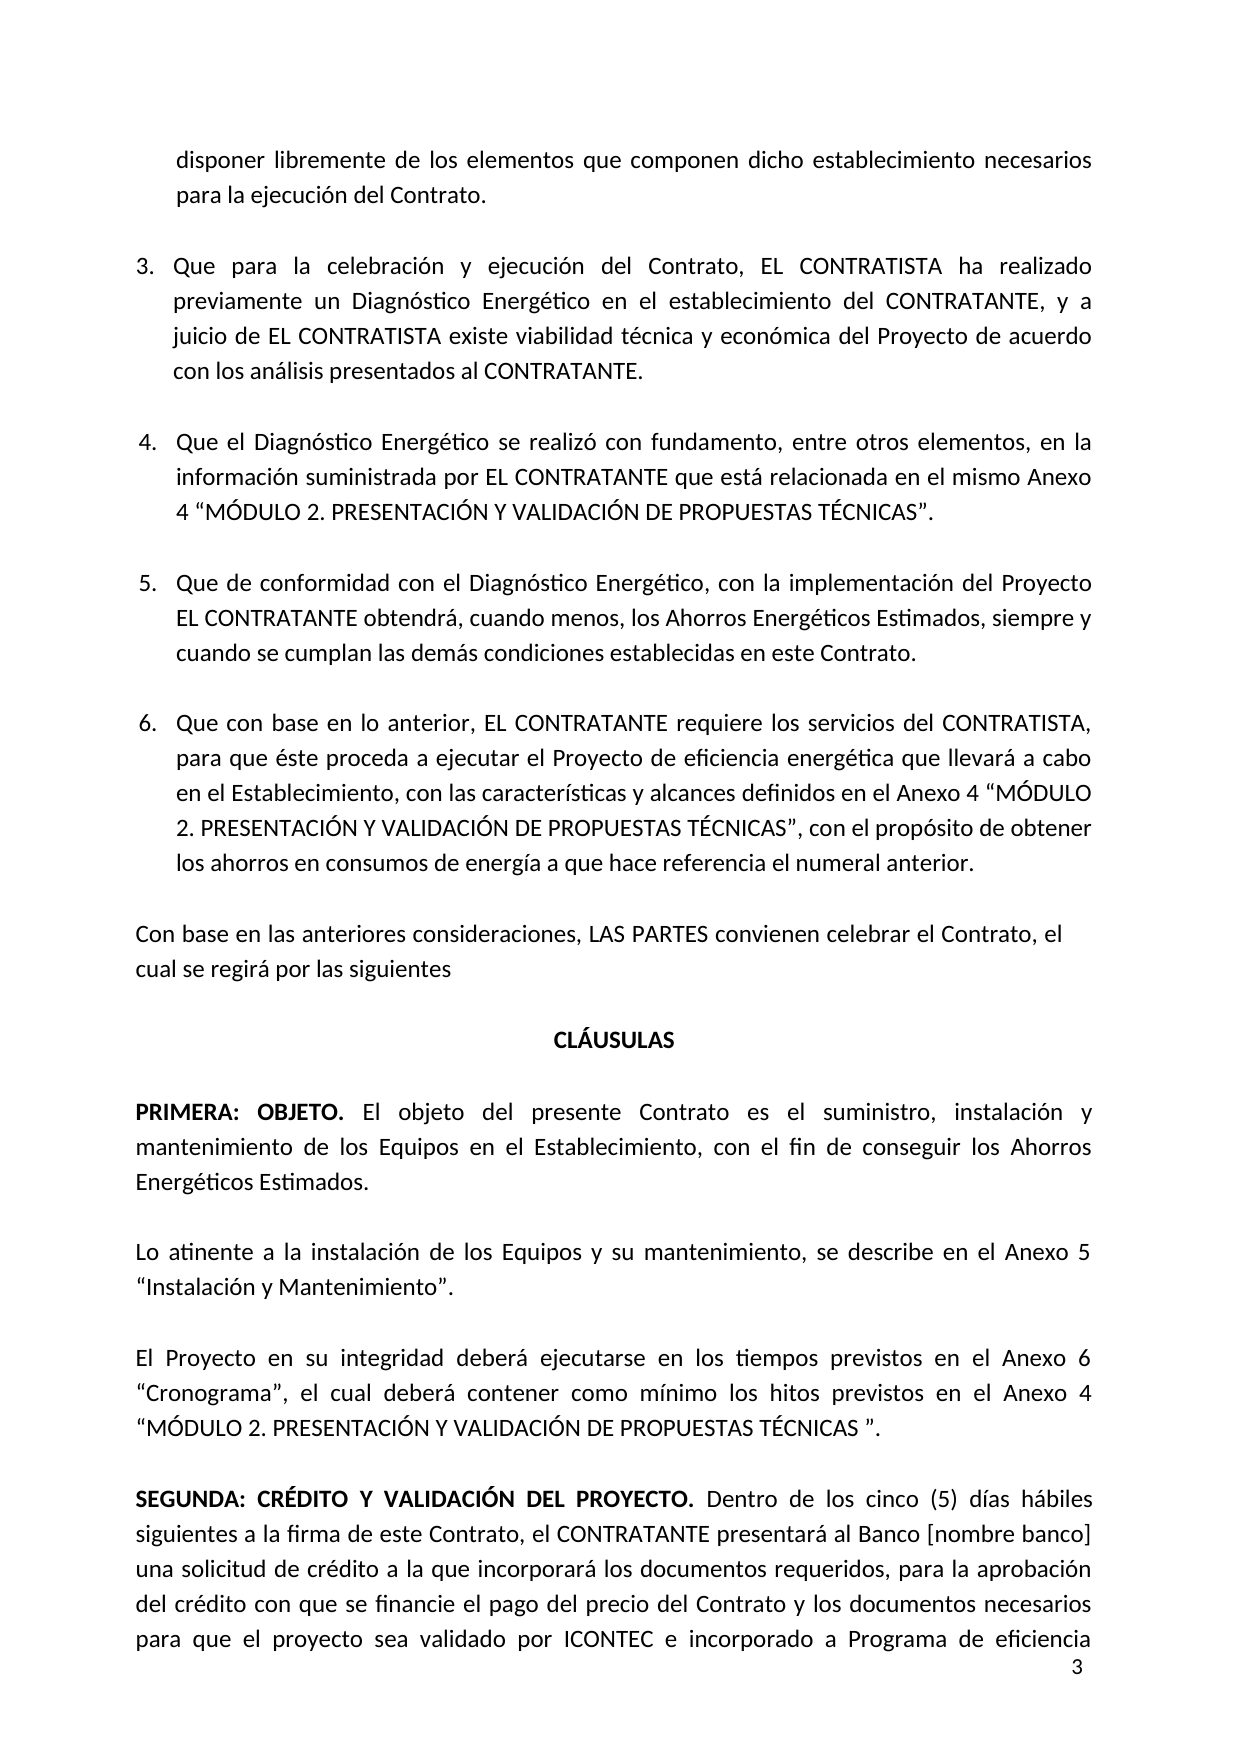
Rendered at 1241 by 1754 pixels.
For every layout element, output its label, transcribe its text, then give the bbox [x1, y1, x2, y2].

text Con base en las anteriores consideraciones, LAS PARTES convienen celebrar el Contrato, el cual se regirá por las siguientes [135, 918, 1064, 984]
list Que de conformidad con el Diagnóstico Energético, con la implementación del Proyecto EL CONTRATANTE obtendrá, cuando menos, los Ahorros Energéticos Estimados, siempre y cuando se cumplan las demás condiciones establecidas en este Contrato. [138, 567, 1093, 668]
list Que con base en lo anterior, EL CONTRATANTE requiere los servicios del CONTRATISTA, para que éste proceda a ejecutar el Proyecto de eficiencia energética que llevará a cabo en el Establecimiento, con las características y alcances definidos en el Anexo 4 “MÓDULO 2. PRESENTACIÓN Y VALIDACIÓN DE PROPUESTAS TÉCNICAS”, con el propósito de obtener los ahorros en consumos de energía a que hace referencia el numeral anterior. [138, 707, 1093, 878]
list Que el Diagnóstico Energético se realizó con fundamento, entre otros elementos, en la información suministrada por EL CONTRATANTE que está relacionada en el mismo Anexo 4 “MÓDULO 2. PRESENTACIÓN Y VALIDACIÓN DE PROPUESTAS TÉCNICAS”. [138, 426, 1093, 527]
text PRIMERA: OBJETO. El objeto del presente Contrato es el suministro, instalación y mantenimiento de los Equipos en el Establecimiento, con el fin de conseguir los Ahorros Energéticos Estimados. [135, 1096, 1093, 1196]
subtitle CLÁUSULAS [532, 1024, 696, 1055]
text Lo atinente a la instalación de los Equipos y su mantenimiento, se describe en el Anexo 5 “Instalación y Mantenimiento”. [135, 1236, 1093, 1301]
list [138, 144, 1093, 209]
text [135, 1483, 1093, 1653]
text El Proyecto en su integridad deberá ejecutarse en los tiempos previstos en el Anexo 6 “Cronograma”, el cual deberá contener como mínimo los hitos previstos en el Anexo 4 “MÓDULO 2. PRESENTACIÓN Y VALIDACIÓN DE PROPUESTAS TÉCNICAS ”. [135, 1342, 1093, 1442]
list Que para la celebración y ejecución del Contrato, EL CONTRATISTA ha realizado previamente un Diagnóstico Energético en el establecimiento del CONTRATANTE, y a juicio de EL CONTRATISTA existe viabilidad técnica y económica del Proyecto de acuerdo con los análisis presentados al CONTRATANTE. [136, 250, 1093, 385]
